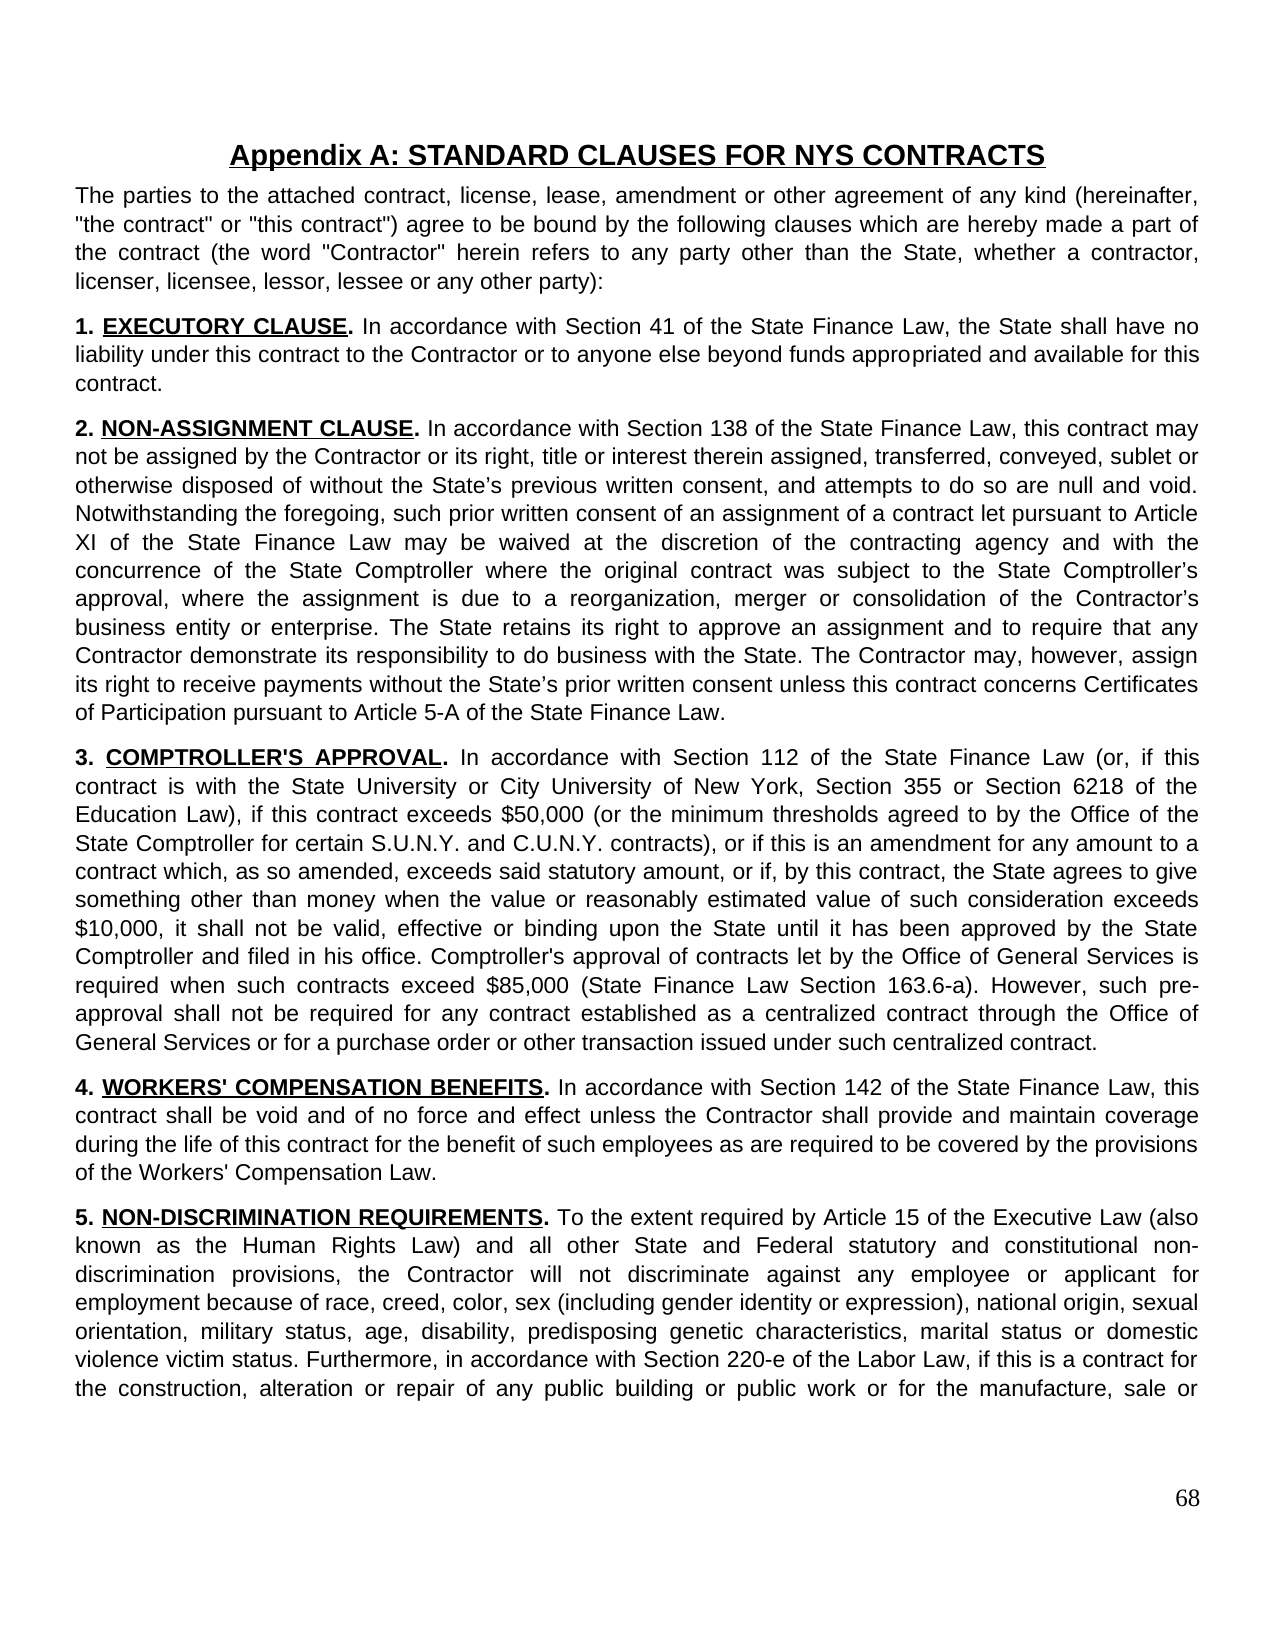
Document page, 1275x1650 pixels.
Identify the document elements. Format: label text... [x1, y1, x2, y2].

text 3. COMPTROLLER'S APPROVAL. In accordance with Section 112 of the State Finance Law (or, if this contract is with the State University or City University of New York, Section 355 or Section 6218 of the Education Law), if this contract exceeds $50,000 (or the minimum thresholds agreed to by the Office of the State Comptroller for certain S.U.N.Y. and C.U.N.Y. contracts), or if this is an amendment for any amount to a contract which, as so amended, exceeds said statutory amount, or if, by this contract, the State agrees to give something other than money when the value or reasonably estimated value of such consideration exceeds $10,000, it shall not be valid, effective or binding upon the State until it has been approved by the State Comptroller and filed in his office. Comptroller's approval of contracts let by the Office of General Services is required when such contracts exceed $85,000 (State Finance Law Section 163.6-a). However, such pre-approval shall not be required for any contract established as a centralized contract through the Office of General Services or for a purchase order or other transaction issued under such centralized contract. [75, 744, 1200, 1055]
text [75, 1204, 1200, 1401]
text 4. WORKERS' COMPENSATION BENEFITS. In accordance with Section 142 of the State Finance Law, this contract shall be void and of no force and effect unless the Contractor shall provide and maintain coverage during the life of this contract for the benefit of such employees as are required to be covered by the provisions of the Workers' Compensation Law. [75, 1074, 1200, 1185]
text Appendix A: STANDARD CLAUSES FOR NYS CONTRACTS [75, 137, 1200, 171]
text 2. NON-ASSIGNMENT CLAUSE. In accordance with Section 138 of the State Finance Law, this contract may not be assigned by the Contractor or its right, title or interest therein assigned, transferred, conveyed, sublet or otherwise disposed of without the State’s previous written consent, and attempts to do so are null and void. Notwithstanding the foregoing, such prior written consent of an assignment of a contract let pursuant to Article XI of the State Finance Law may be waived at the discretion of the contracting agency and with the concurrence of the State Comptroller where the original contract was subject to the State Comptroller’s approval, where the assignment is due to a reorganization, merger or consolidation of the Contractor’s business entity or enterprise. The State retains its right to approve an assignment and to require that any Contractor demonstrate its responsibility to do business with the State. The Contractor may, however, assign its right to receive payments without the State’s prior written consent unless this contract concerns Certificates of Participation pursuant to Article 5-A of the State Finance Law. [75, 415, 1200, 725]
text The parties to the attached contract, license, lease, amendment or other agreement of any kind (hereinafter, "the contract" or "this contract") agree to be bound by the following clauses which are hereby made a part of the contract (the word "Contractor" herein refers to any party other than the State, whether a contractor, licenser, licensee, lessor, lessee or any other party): [75, 182, 1200, 294]
text 1. EXECUTORY CLAUSE. In accordance with Section 41 of the State Finance Law, the State shall have no liability under this contract to the Contractor or to anyone else beyond funds appropriated and available for this contract. [75, 313, 1200, 396]
